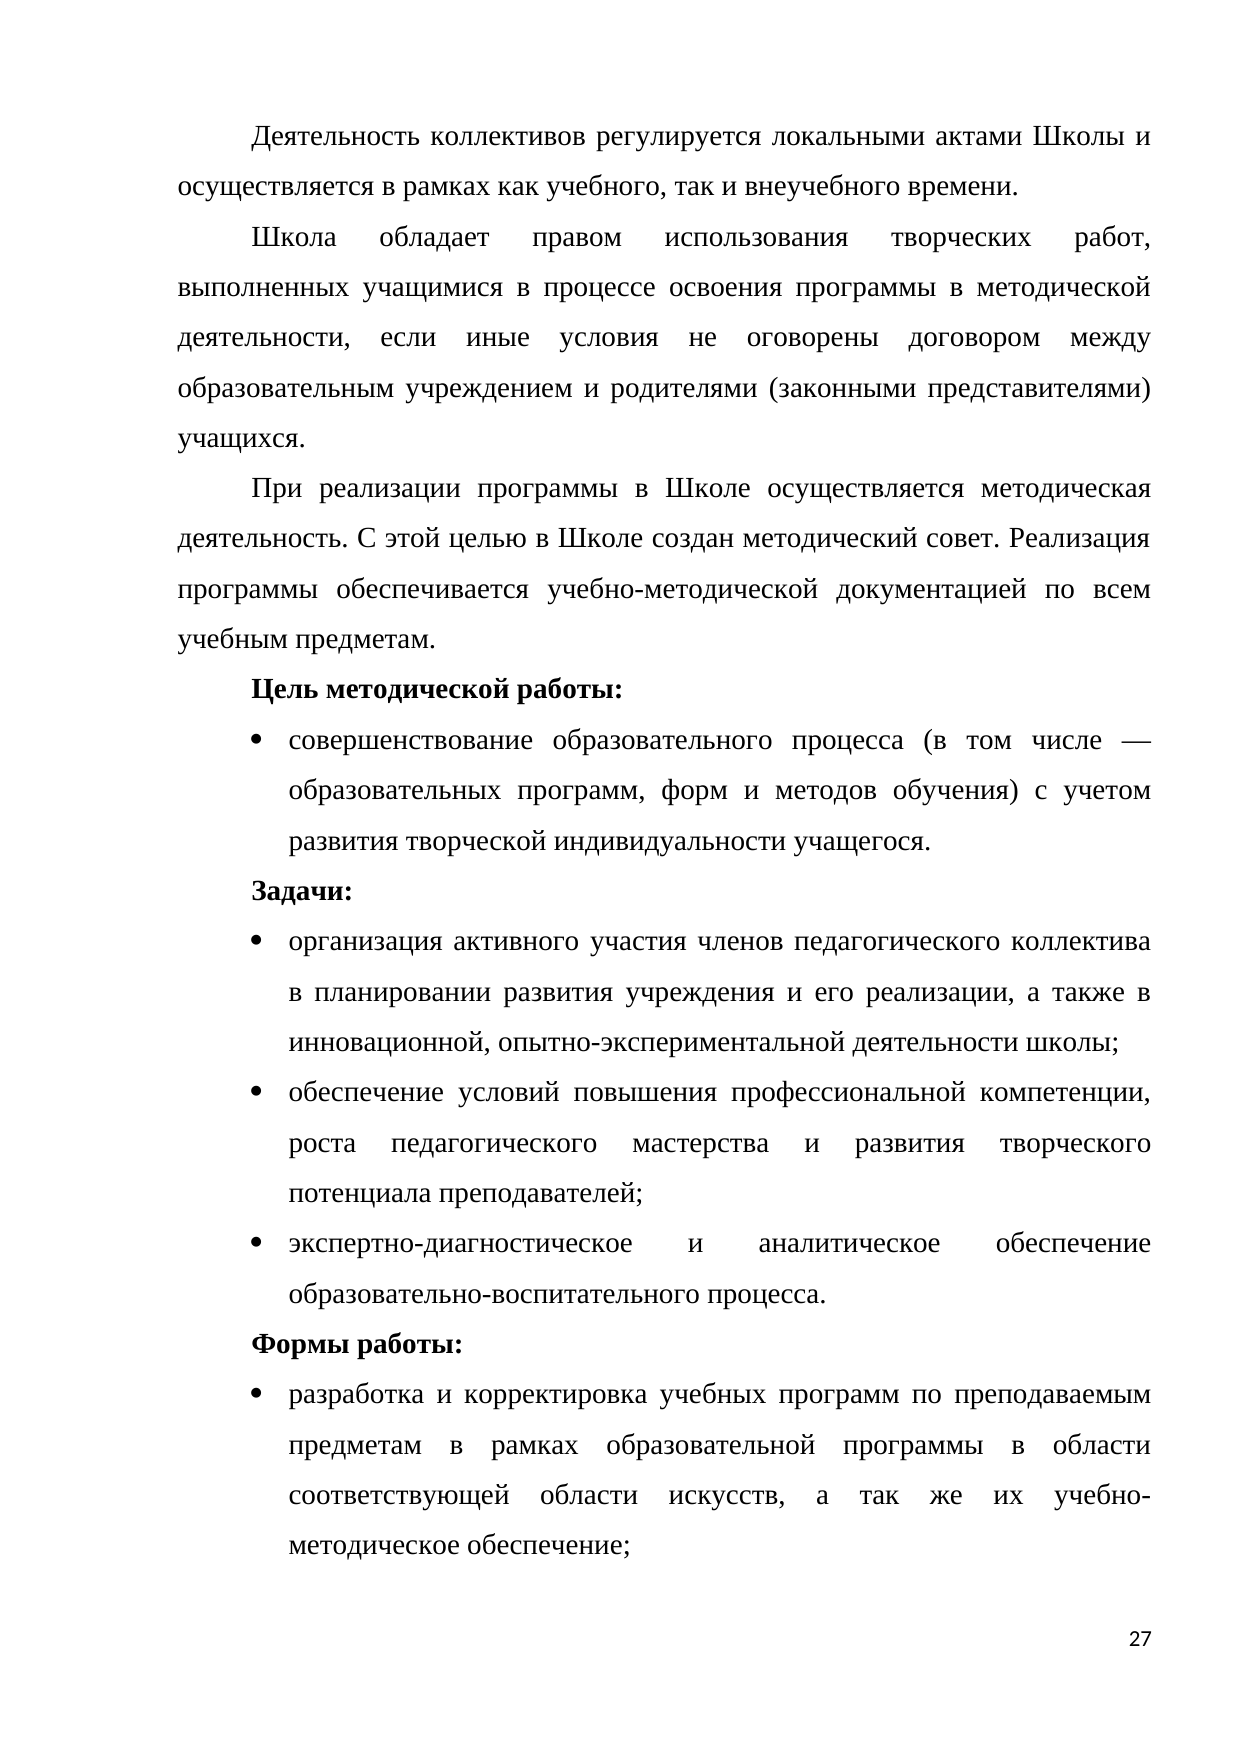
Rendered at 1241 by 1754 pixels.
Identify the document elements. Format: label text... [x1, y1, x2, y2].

text Формы работы: [177, 1326, 1152, 1359]
list совершенствование образовательного процесса (в том числе — образовательных программ, форм и методов обучения) с учетом развития творческой индивидуальности учащегося. [251, 722, 1152, 856]
text При реализации программы в Школе осуществляется методическая деятельность. С этой целью в Школе создан методический совет. Реализация программы обеспечивается учебно-методической документацией по всем учебным предметам. [177, 470, 1152, 655]
text Задачи: [177, 873, 1152, 906]
text Деятельность коллективов регулируется локальными актами Школы и осуществляется в рамках как учебного, так и внеучебного времени. [177, 118, 1152, 202]
text Школа обладает правом использования творческих работ, выполненных учащимися в процессе освоения программы в методической деятельности, если иные условия не оговорены договором между образовательным учреждением и родителями (законными представителями) учащихся. [177, 219, 1152, 453]
list обеспечение условий повышения профессиональной компетенции, роста педагогического мастерства и развития творческого потенциала преподавателей; [251, 1074, 1152, 1208]
list разработка и корректировка учебных программ по преподаваемым предметам в рамках образовательной программы в области соответствующей области искусств, а так же их учебно-методическое обеспечение; [251, 1376, 1152, 1561]
list организация активного участия членов педагогического коллектива в планировании развития учреждения и его реализации, а также в инновационной, опытно-экспериментальной деятельности школы; [251, 923, 1152, 1057]
list экспертно-диагностическое и аналитическое обеспечение образовательно-воспитательного процесса. [251, 1225, 1152, 1309]
text Цель методической работы: [177, 672, 1152, 705]
